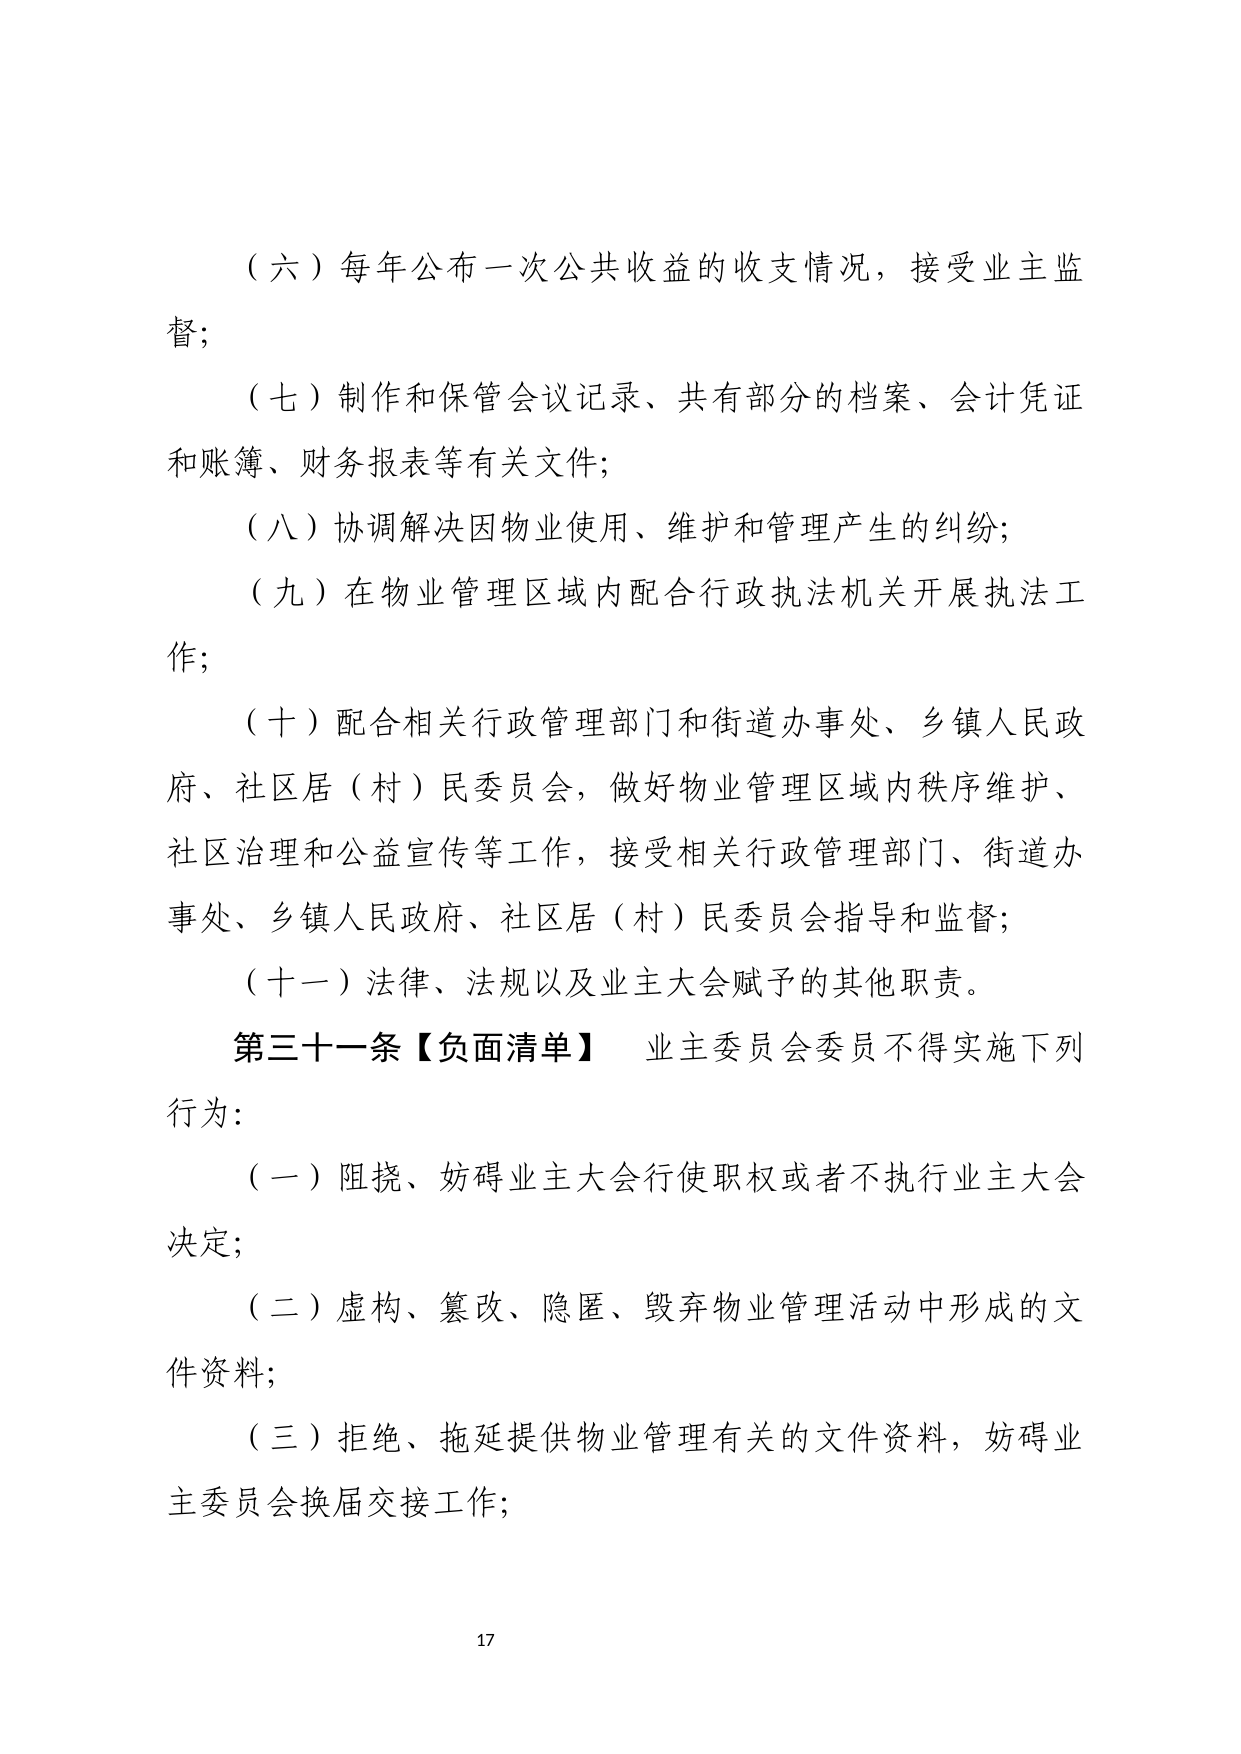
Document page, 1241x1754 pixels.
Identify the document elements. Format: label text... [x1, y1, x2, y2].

text （二）虚构、篡改、隐匿、毁弃物业管理活动中形成的文件资料； [165, 1273, 1087, 1403]
text （六）每年公布一次公共收益的收支情况，接受业主监督； [165, 233, 1087, 363]
text （九）在物业管理区域内配合行政执法机关开展执法工作； [165, 558, 1087, 688]
text （一）阻挠、妨碍业主大会行使职权或者不执行业主大会决定； [165, 1143, 1087, 1273]
text （十一）法律、法规以及业主大会赋予的其他职责。 [165, 948, 1087, 1013]
text （三）拒绝、拖延提供物业管理有关的文件资料，妨碍业主委员会换届交接工作； [165, 1403, 1087, 1533]
text （七）制作和保管会议记录、共有部分的档案、会计凭证和账簿、财务报表等有关文件； [165, 363, 1087, 493]
text （十）配合相关行政管理部门和街道办事处、乡镇人民政府、社区居（村）民委员会，做好物业管理区域内秩序维护、社区治理和公益宣传等工作，接受相关行政管理部门、街道办事处、乡镇人民政府、社区居（村）民委员会指导和监督； [165, 688, 1087, 948]
text （八）协调解决因物业使用、维护和管理产生的纠纷； [165, 493, 1087, 558]
text 第三十一条【负面清单】 业主委员会委员不得实施下列行为： [165, 1013, 1087, 1143]
